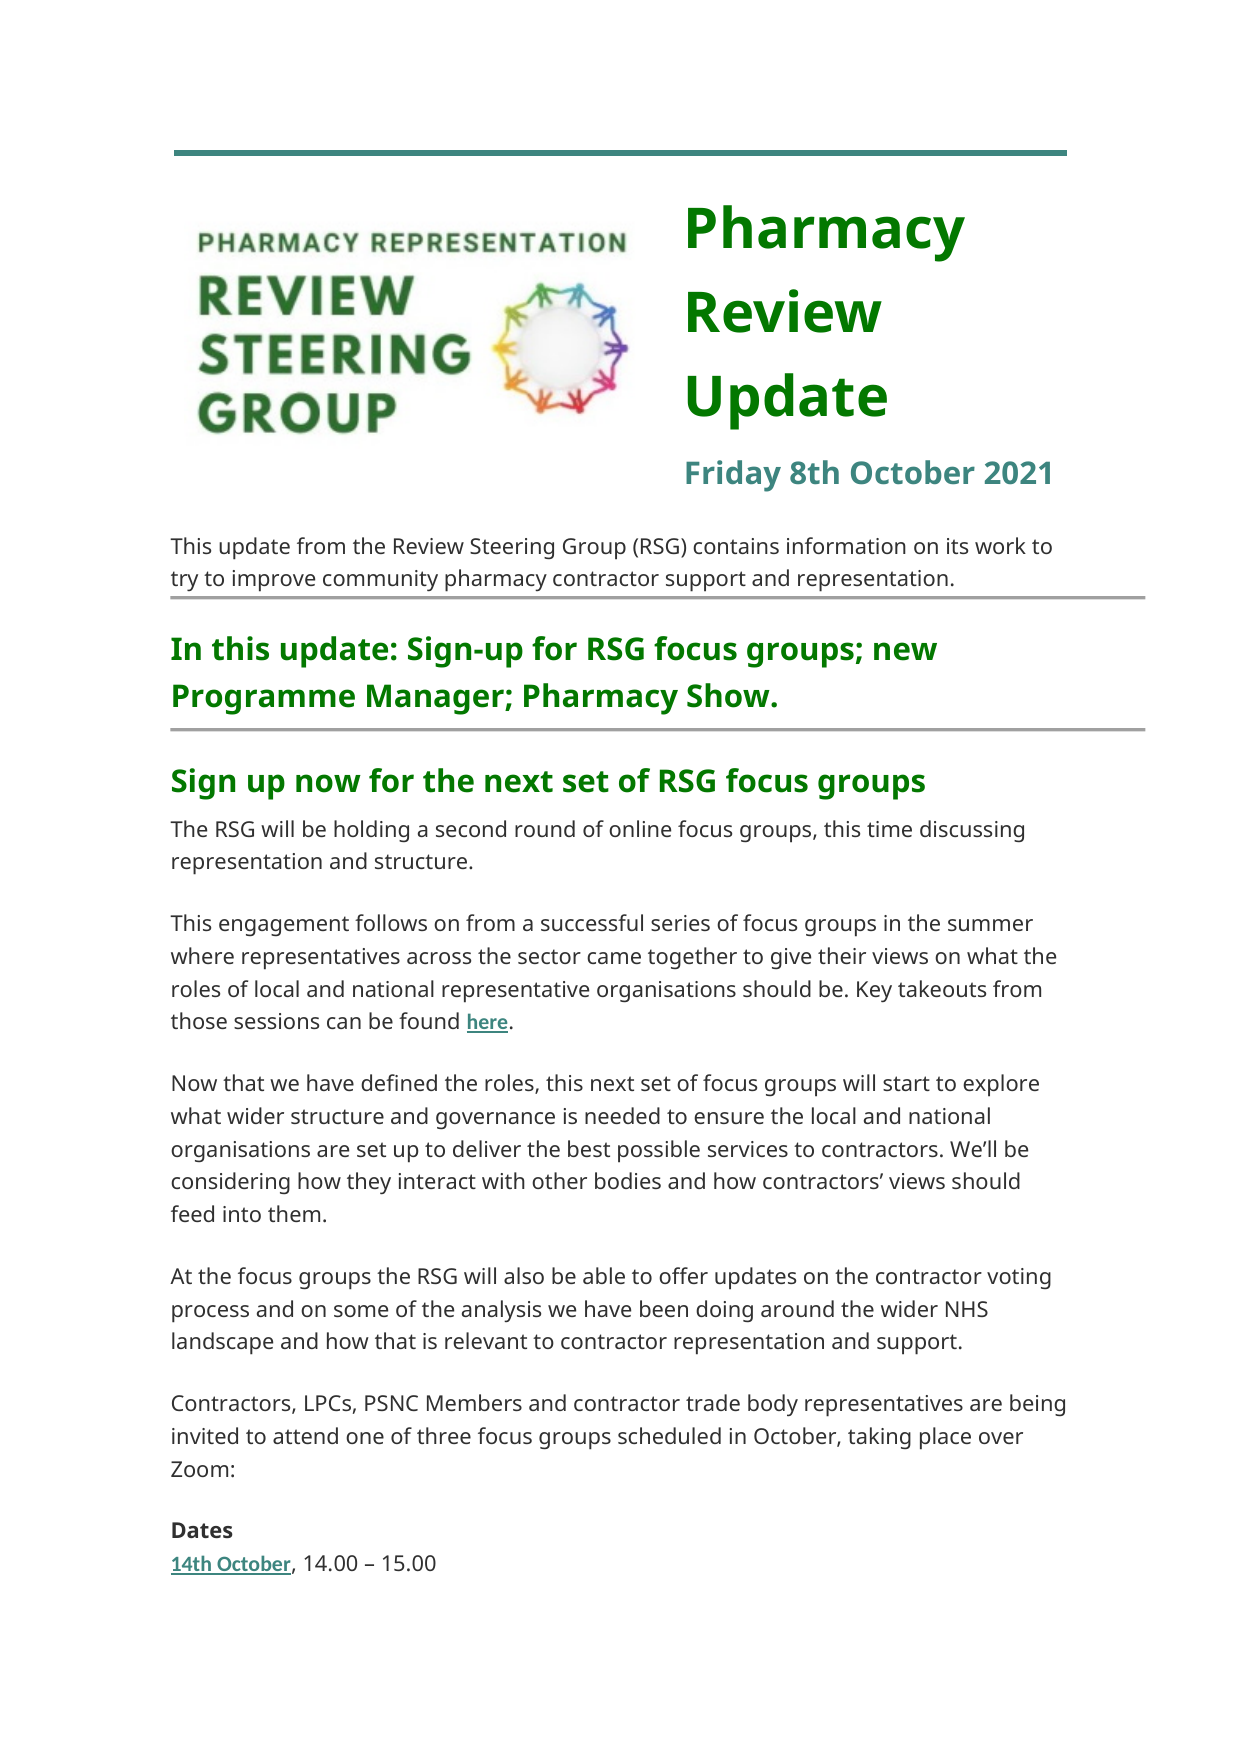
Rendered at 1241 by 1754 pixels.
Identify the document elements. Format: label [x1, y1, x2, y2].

picture [184, 210, 653, 458]
table_header [174, 732, 1067, 1581]
table_header [174, 600, 1067, 728]
table_header [174, 512, 1067, 596]
